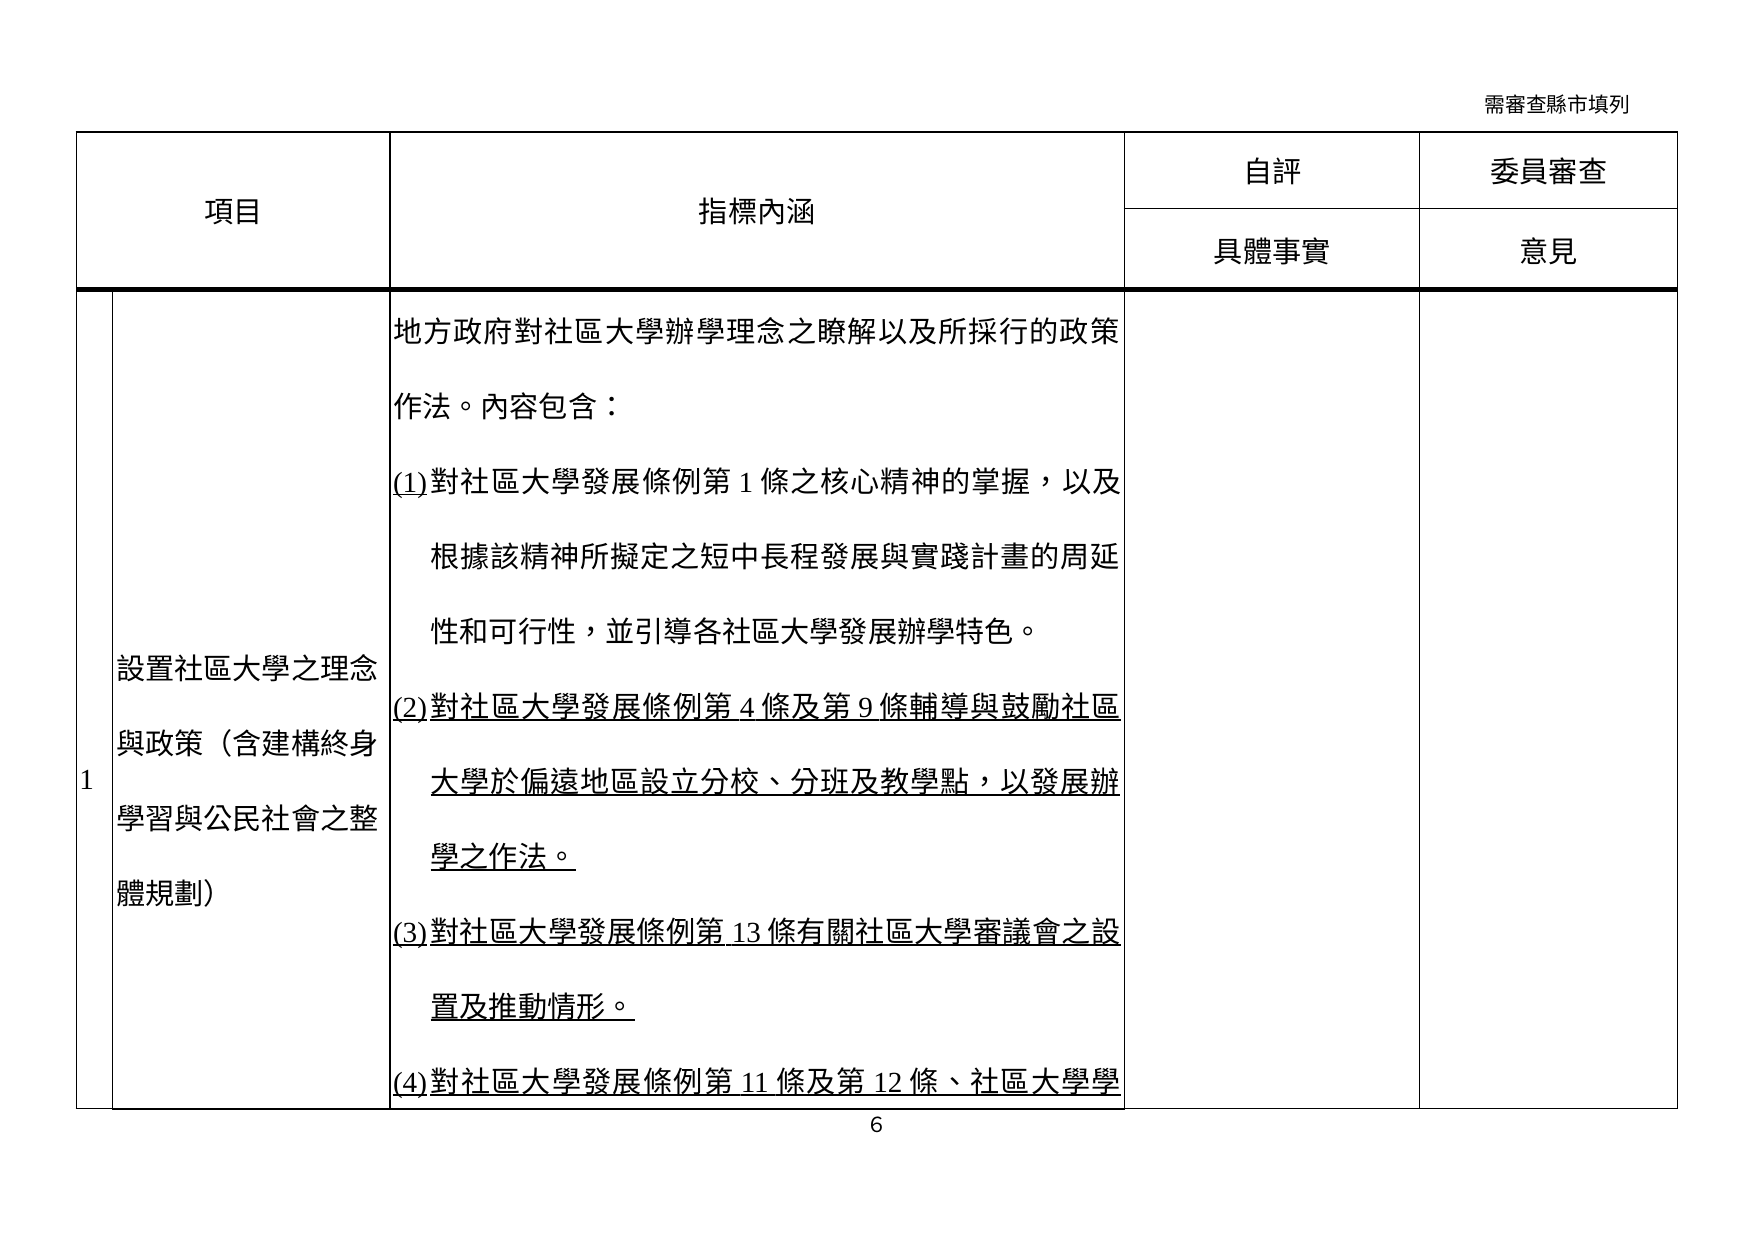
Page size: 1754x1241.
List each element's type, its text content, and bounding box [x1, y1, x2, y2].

table_cell 1 [77, 292, 112, 1108]
table_cell 地方政府對社區大學辦學理念之瞭解以及所採行的政策作法。內容包含： 對社區大學發展條例第1條之核心精神的掌握，以及根據該精神所擬定之短中長程發展與實踐計畫的周延性和可行性，並引導各社區大學發展辦學特色。 對社區大學發展條例第4條及第9條輔導與鼓勵社區大學於偏遠地區設立分校、分班及教學點，以發展辦學之作法。 對社區大學發展條例第13條有關社區大學審議會之設置及推動情形。 對社區大學發展條例第11條及第12條、社區大學學習證書發給準則第4條及第7條有關學習證明與學習證書發給之規劃情形。 [391, 292, 1124, 1108]
table_cell 意見 [1420, 209, 1677, 287]
table_header 指標內涵 [391, 133, 1124, 287]
table_header 項目 [77, 133, 389, 287]
table_header 委員審查 [1420, 133, 1677, 207]
table_header 自評 [1125, 133, 1419, 207]
table_cell [1125, 292, 1419, 1108]
table_cell [1420, 292, 1677, 1108]
table_cell 具體事實 [1125, 209, 1419, 287]
table_cell 設置社區大學之理念與政策（含建構終身學習與公民社會之整體規劃） [113, 292, 389, 1108]
